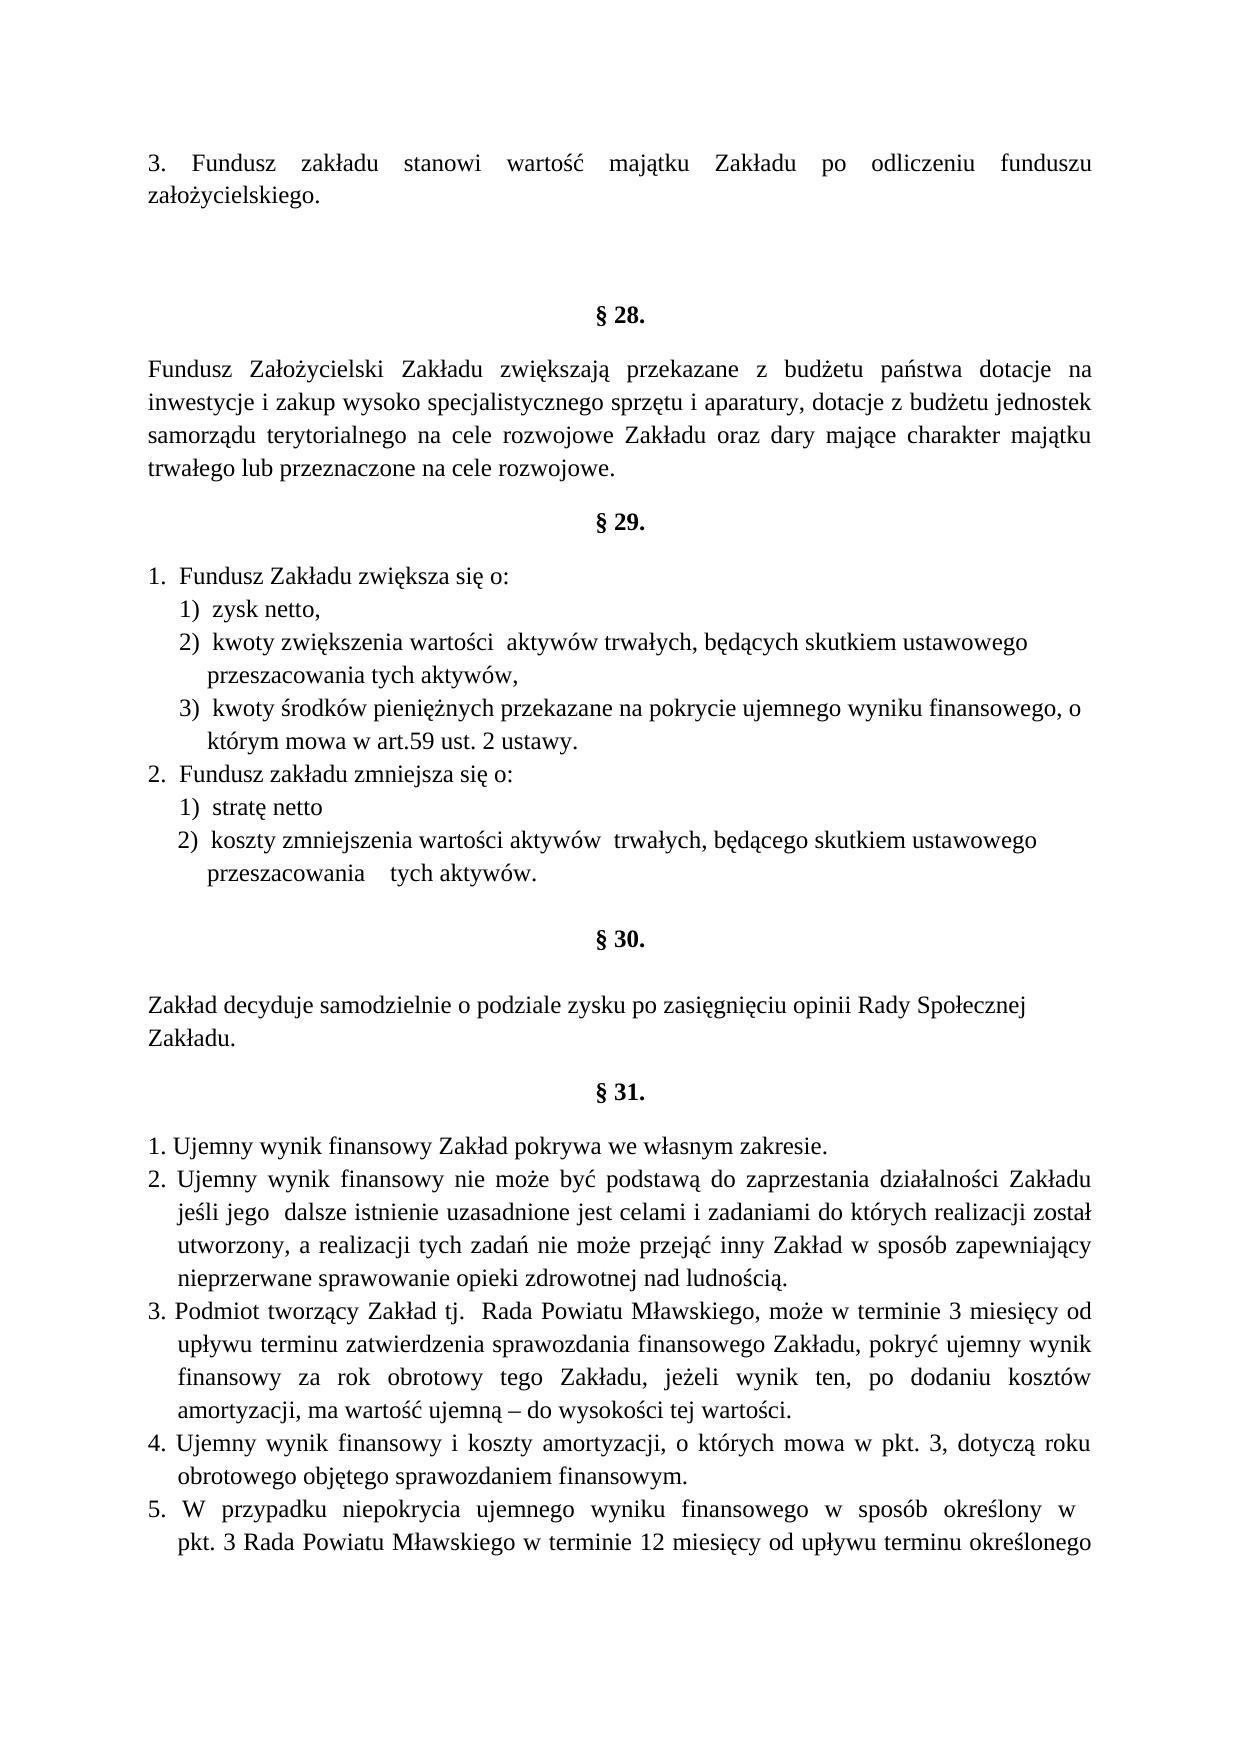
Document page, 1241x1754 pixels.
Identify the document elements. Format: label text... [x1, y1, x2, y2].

text 2) kwoty zwiększenia wartości aktywów trwałych, będących skutkiem ustawowego przeszacowania tych aktywów, [173, 627, 1093, 689]
text 4. Ujemny wynik finansowy i koszty amortyzacji, o których mowa w pkt. 3, dotyczą roku obrotowego objętego sprawozdaniem finansowym. [148, 1428, 1093, 1490]
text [148, 1494, 1093, 1556]
text 2. Ujemny wynik finansowy nie może być podstawą do zaprzestania działalności Zakładu jeśli jego dalsze istnienie uzasadnione jest celami i zadaniami do których realizacji został utworzony, a realizacji tych zadań nie może przejąć inny Zakład w sposób zapewniający nieprzerwane sprawowanie opieki zdrowotnej nad ludnością. [148, 1164, 1093, 1292]
text Zakład decyduje samodzielnie o podziale zysku po zasięgnięciu opinii Rady Społecznej Zakładu. [148, 990, 1093, 1052]
text § 31. [148, 1077, 1093, 1106]
text 3. Podmiot tworzący Zakład tj. Rada Powiatu Mławskiego, może w terminie 3 miesięcy od upływu terminu zatwierdzenia sprawozdania finansowego Zakładu, pokryć ujemny wynik finansowy za rok obrotowy tego Zakładu, jeżeli wynik ten, po dodaniu kosztów amortyzacji, ma wartość ujemną – do wysokości tej wartości. [148, 1296, 1093, 1424]
text Fundusz Założycielski Zakładu zwiększają przekazane z budżetu państwa dotacje na inwestycje i zakup wysoko specjalistycznego sprzętu i aparatury, dotacje z budżetu jednostek samorządu terytorialnego na cele rozwojowe Zakładu oraz dary mające charakter majątku trwałego lub przeznaczone na cele rozwojowe. [148, 354, 1093, 482]
text 1) zysk netto, [173, 594, 1093, 623]
text 3. Fundusz zakładu stanowi wartość majątku Zakładu po odliczeniu funduszu założycielskiego. [148, 148, 1093, 209]
text 2) koszty zmniejszenia wartości aktywów trwałych, będącego skutkiem ustawowego przeszacowania tych aktywów. [177, 825, 1093, 887]
text 1) stratę netto [173, 792, 1093, 821]
text 2. Fundusz zakładu zmniejsza się o: [148, 759, 1093, 788]
text § 29. [148, 507, 1093, 536]
text § 30. [148, 924, 1093, 953]
text 1. Fundusz Zakładu zwiększa się o: [148, 561, 1093, 590]
text § 28. [148, 301, 1093, 329]
text 1. Ujemny wynik finansowy Zakład pokrywa we własnym zakresie. [148, 1131, 1093, 1160]
text 3) kwoty środków pieniężnych przekazane na pokrycie ujemnego wyniku finansowego, o którym mowa w art.59 ust. 2 ustawy. [148, 693, 1093, 755]
